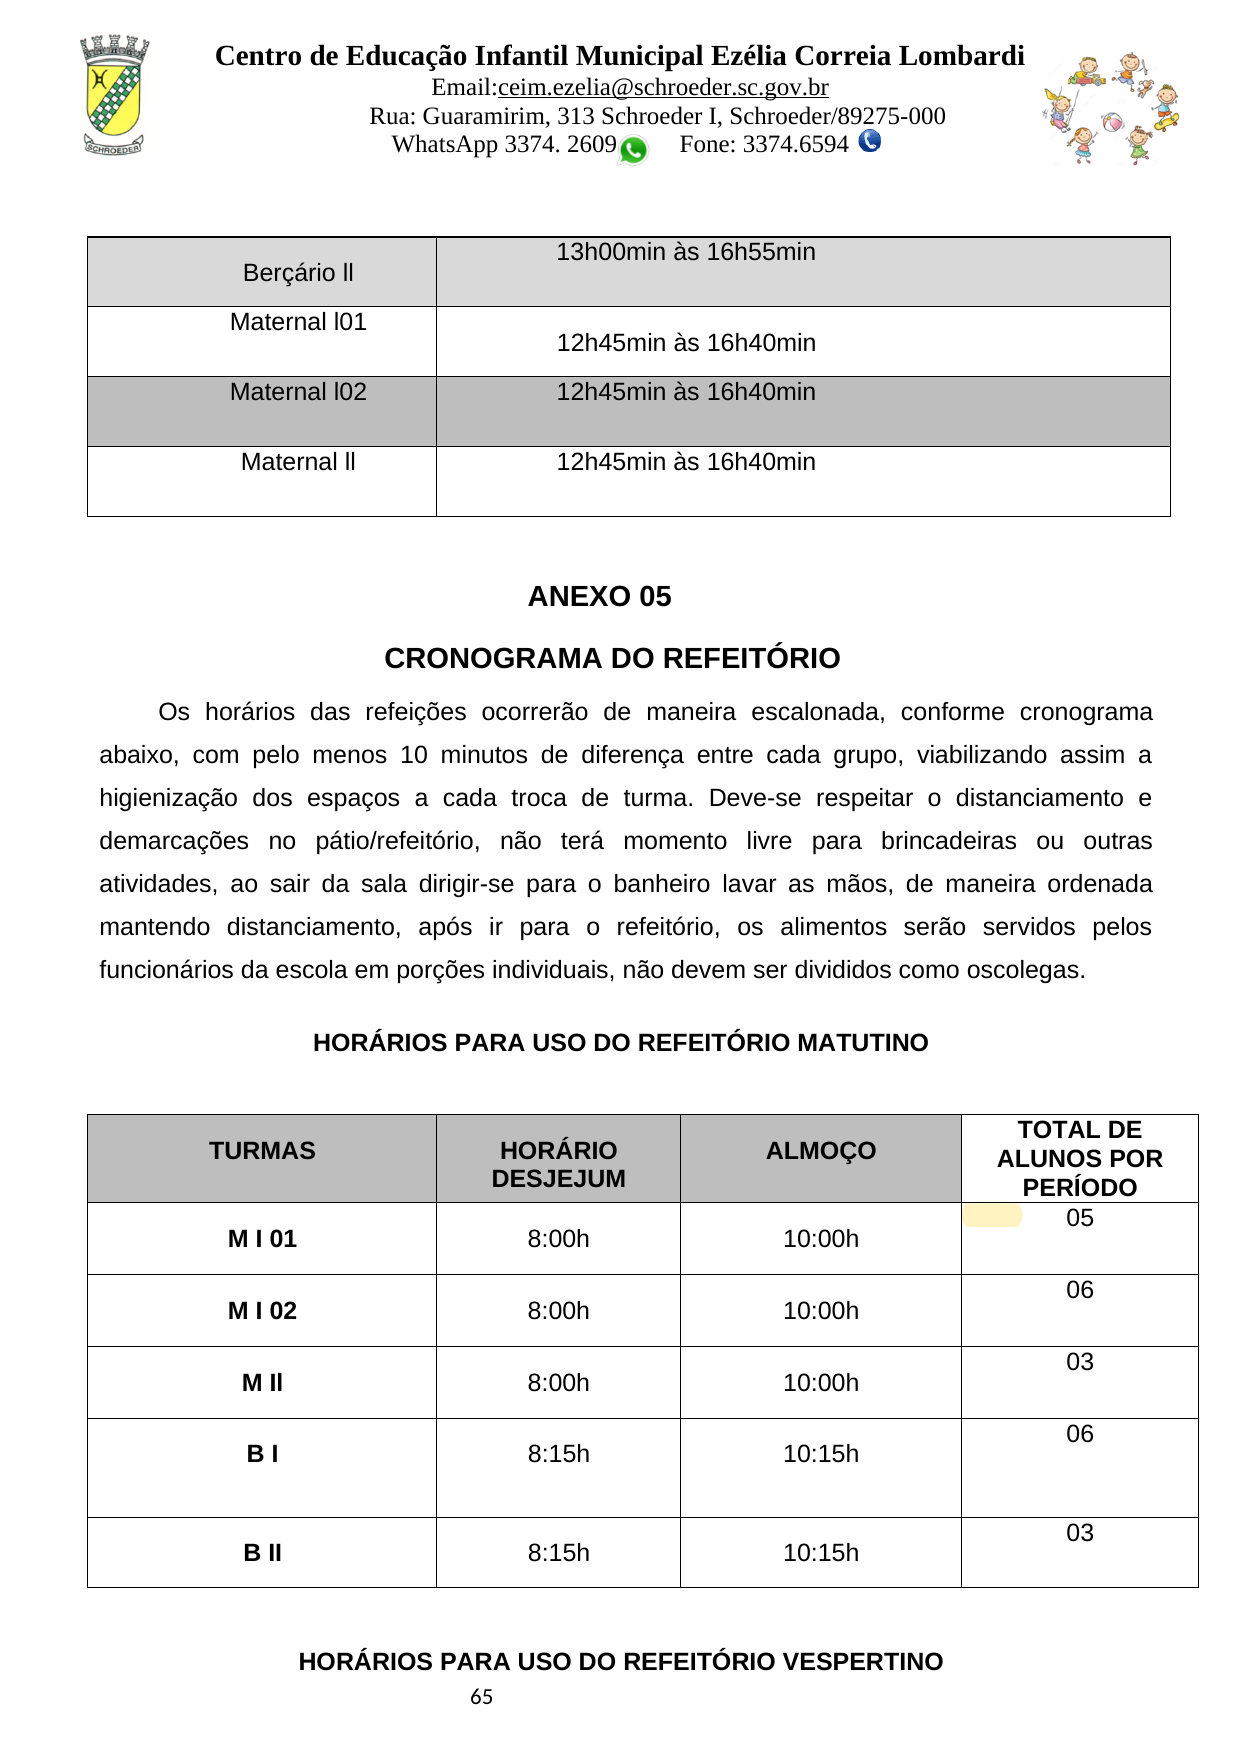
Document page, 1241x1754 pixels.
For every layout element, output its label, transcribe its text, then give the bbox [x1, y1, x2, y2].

table_cell 8:15h [437, 1419, 680, 1517]
table_cell 06 [962, 1275, 1198, 1346]
table_cell Maternal ll [88, 447, 436, 516]
picture [855, 129, 883, 152]
text CRONOGRAMA DO REFEITÓRIO [75, 641, 900, 675]
table_cell 13h00min às 16h55min [437, 238, 1170, 306]
table_cell 03 [962, 1518, 1198, 1587]
table_cell Maternal l01 [88, 307, 436, 376]
table_cell 10:15h [681, 1518, 961, 1587]
table_cell 8:00h [437, 1347, 680, 1418]
table_cell 8:15h [437, 1518, 680, 1587]
table_cell M I 01 [88, 1203, 436, 1274]
picture [1041, 51, 1179, 166]
text HORÁRIOS PARA USO DO REFEITÓRIO MATUTINO [75, 1027, 1167, 1056]
table_cell 06 [962, 1419, 1198, 1517]
table_cell B II [88, 1518, 436, 1587]
picture [78, 31, 150, 156]
table_cell M Il [88, 1347, 436, 1418]
table_cell Maternal l02 [88, 377, 436, 446]
table_cell B I [88, 1419, 436, 1517]
table_header HORÁRIO DESJEJUM [437, 1115, 680, 1202]
table_cell Berçário ll [88, 238, 436, 306]
text Os horários das refeições ocorrerão de maneira escalonada, conforme cronograma abaixo, com pelo menos 10 minutos de diferença entre cada grupo, viabilizando assim a higienização dos espaços a cada troca de turma. Deve-se respeitar o distanciamento e demarcações no pátio/refeitório, não terá momento livre para brincadeiras ou outras atividades, ao sair da sala dirigir-se para o banheiro lavar as mãos, de maneira ordenada mantendo distanciamento, após ir para o refeitório, os alimentos serão servidos pelos funcionários da escola em porções individuais, não devem ser divididos como oscolegas. [99, 697, 1154, 984]
table_cell 10:00h [681, 1275, 961, 1346]
table_header ALMOÇO [681, 1115, 961, 1202]
text ANEXO 05 [277, 579, 922, 613]
table_cell 12h45min às 16h40min [437, 377, 1170, 446]
table_cell 8:00h [437, 1203, 680, 1274]
picture [616, 133, 650, 168]
table_header TOTAL DE ALUNOS POR PERÍODO [962, 1115, 1198, 1202]
table_cell 05 [962, 1203, 1198, 1274]
table_cell M I 02 [88, 1275, 436, 1346]
text HORÁRIOS PARA USO DO REFEITÓRIO VESPERTINO [75, 1646, 1167, 1675]
table_cell 8:00h [437, 1275, 680, 1346]
table_cell 12h45min às 16h40min [437, 307, 1170, 376]
table_cell 10:00h [681, 1347, 961, 1418]
table_header TURMAS [88, 1115, 436, 1202]
table_cell 03 [962, 1347, 1198, 1418]
table_cell 10:00h [681, 1203, 961, 1274]
table_cell 12h45min às 16h40min [437, 447, 1170, 516]
table_cell 10:15h [681, 1419, 961, 1517]
